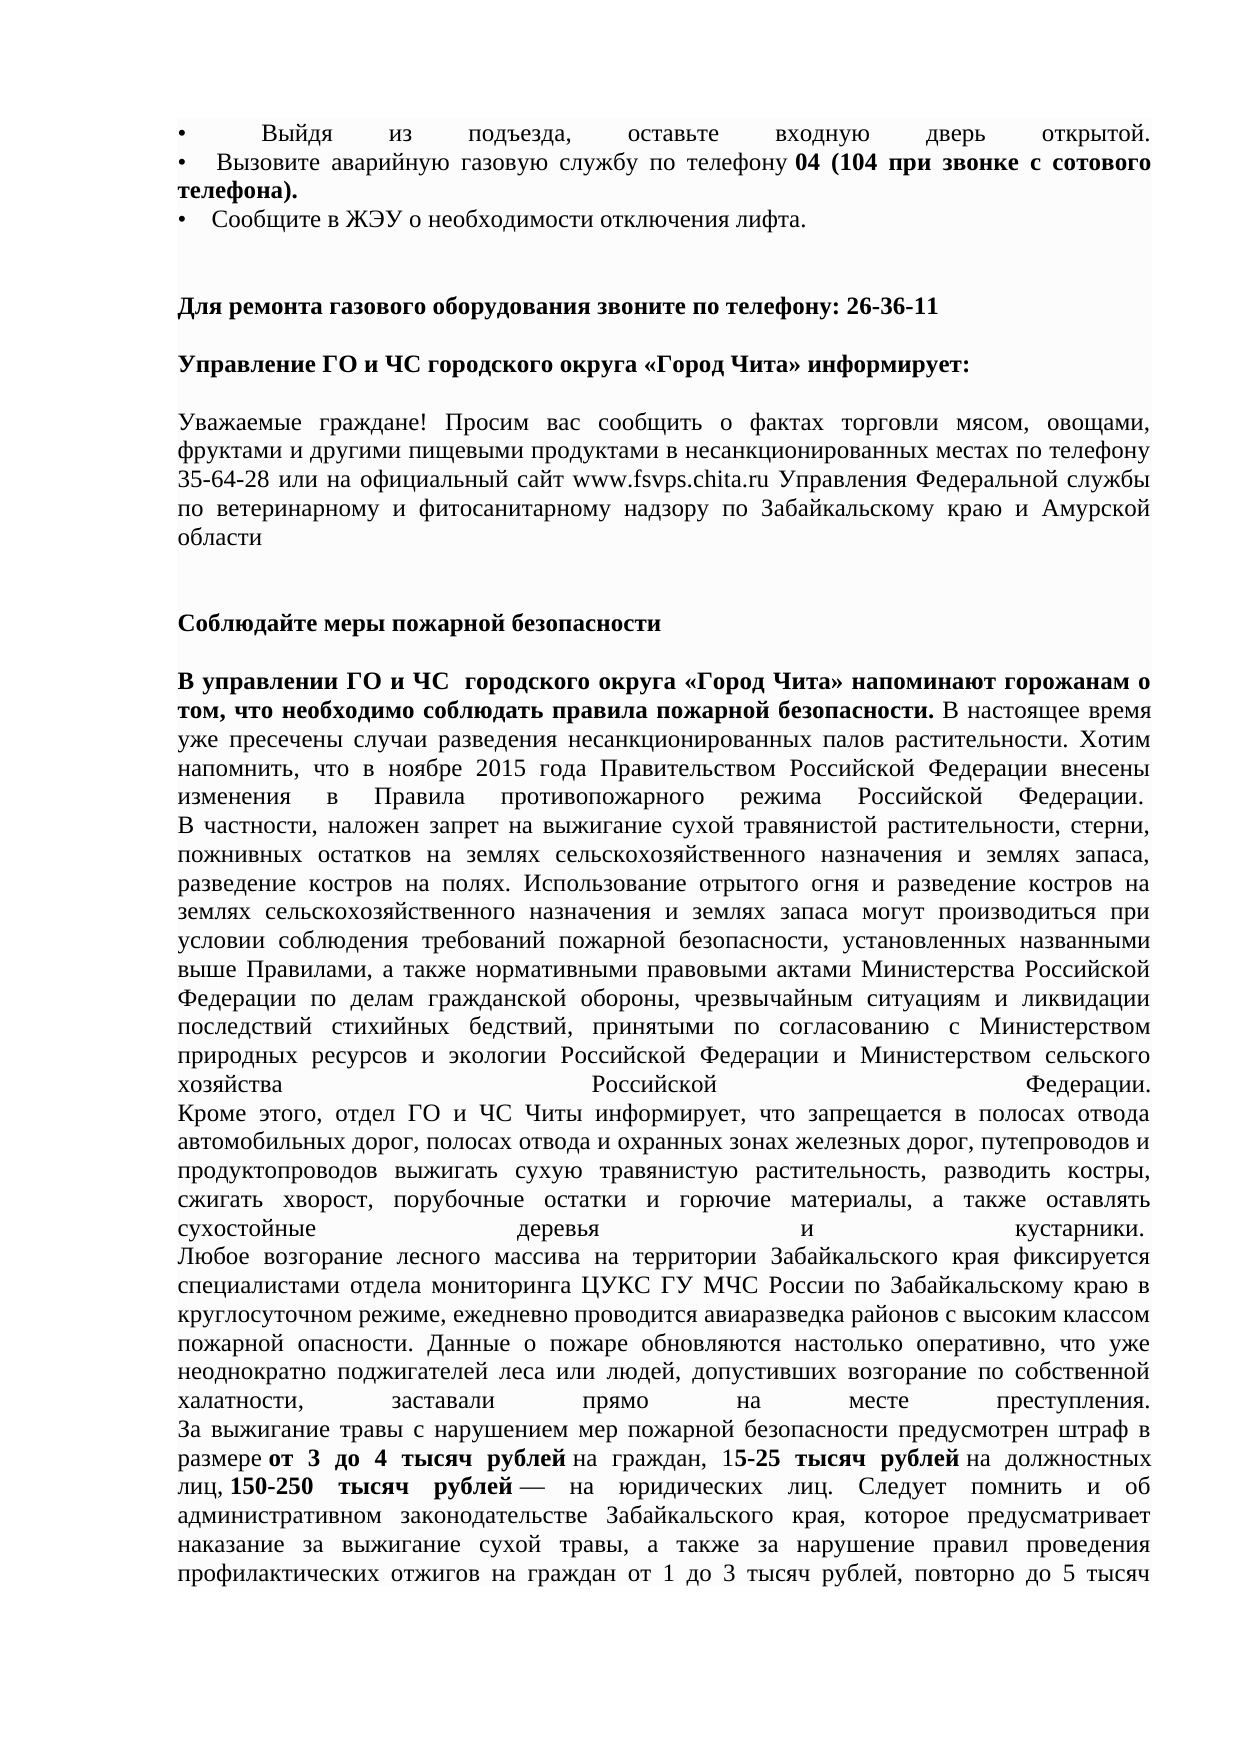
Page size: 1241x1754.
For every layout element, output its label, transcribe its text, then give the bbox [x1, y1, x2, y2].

text Соблюдайте меры пожарной безопасности [177, 580, 1152, 637]
text Уважаемые граждане! Просим вас сообщить о фактах торговли мясом, овощами, фруктами и другими пищевыми продуктами в несанкционированных местах по телефону 35-64-28 или на официальный сайт www.fsvps.chita.ru Управления Федеральной службы по ветеринарному и фитосанитарному надзору по Забайкальскому краю и Амурской области [177, 407, 1152, 551]
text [177, 118, 1152, 233]
text Управление ГО и ЧС городского округа «Город Чита» информирует: [177, 349, 1152, 378]
text Для ремонта газового оборудования звоните по телефону: 26-36-11 [177, 262, 1152, 320]
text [177, 666, 1152, 1586]
